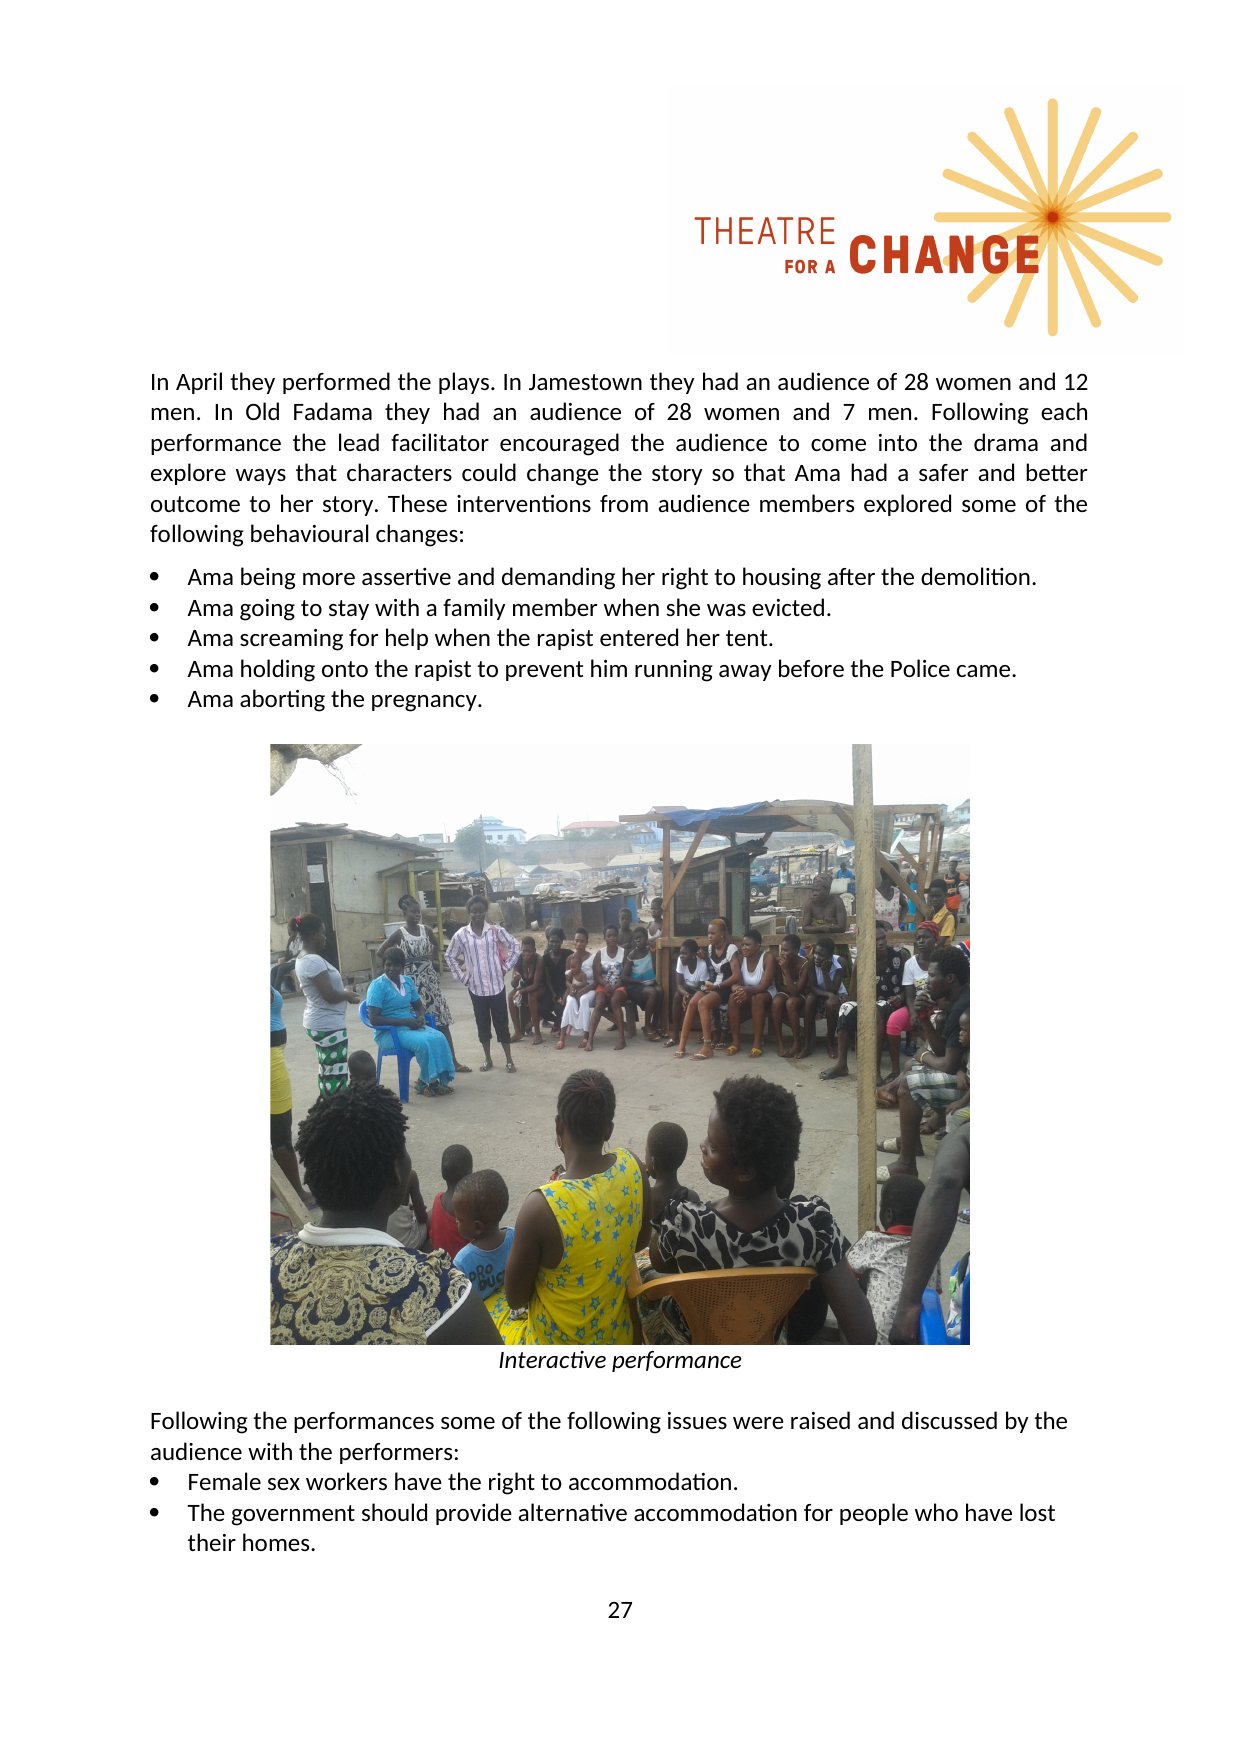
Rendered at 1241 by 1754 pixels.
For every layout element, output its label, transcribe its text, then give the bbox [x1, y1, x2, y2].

list Ama screaming for help when the rapist entered her tent. [150, 622, 1090, 653]
text Interactive performance [150, 1344, 1090, 1375]
text Following the performances some of the following issues were raised and discussed by the audience with the performers: [150, 1406, 1090, 1467]
list Ama being more assertive and demanding her right to housing after the demolition. [150, 561, 1090, 592]
list Ama going to stay with a family member when she was evicted. [150, 592, 1090, 622]
picture [666, 86, 1186, 354]
list The government should provide alternative accommodation for people who have lost their homes. [150, 1497, 1090, 1558]
list Female sex workers have the right to accommodation. [150, 1467, 1090, 1497]
list Ama aborting the pregnancy. [150, 683, 1090, 714]
list Ama holding onto the rapist to prevent him running away before the Police came. [150, 653, 1090, 683]
text In April they performed the plays. In Jamestown they had an audience of 28 women and 12 men. In Old Fadama they had an audience of 28 women and 7 men. Following each performance the lead facilitator encouraged the audience to come into the drama and explore ways that characters could change the story so that Ama had a safer and better outcome to her story. These interventions from audience members explored some of the following behavioural changes: [150, 366, 1090, 549]
picture [270, 744, 970, 1345]
